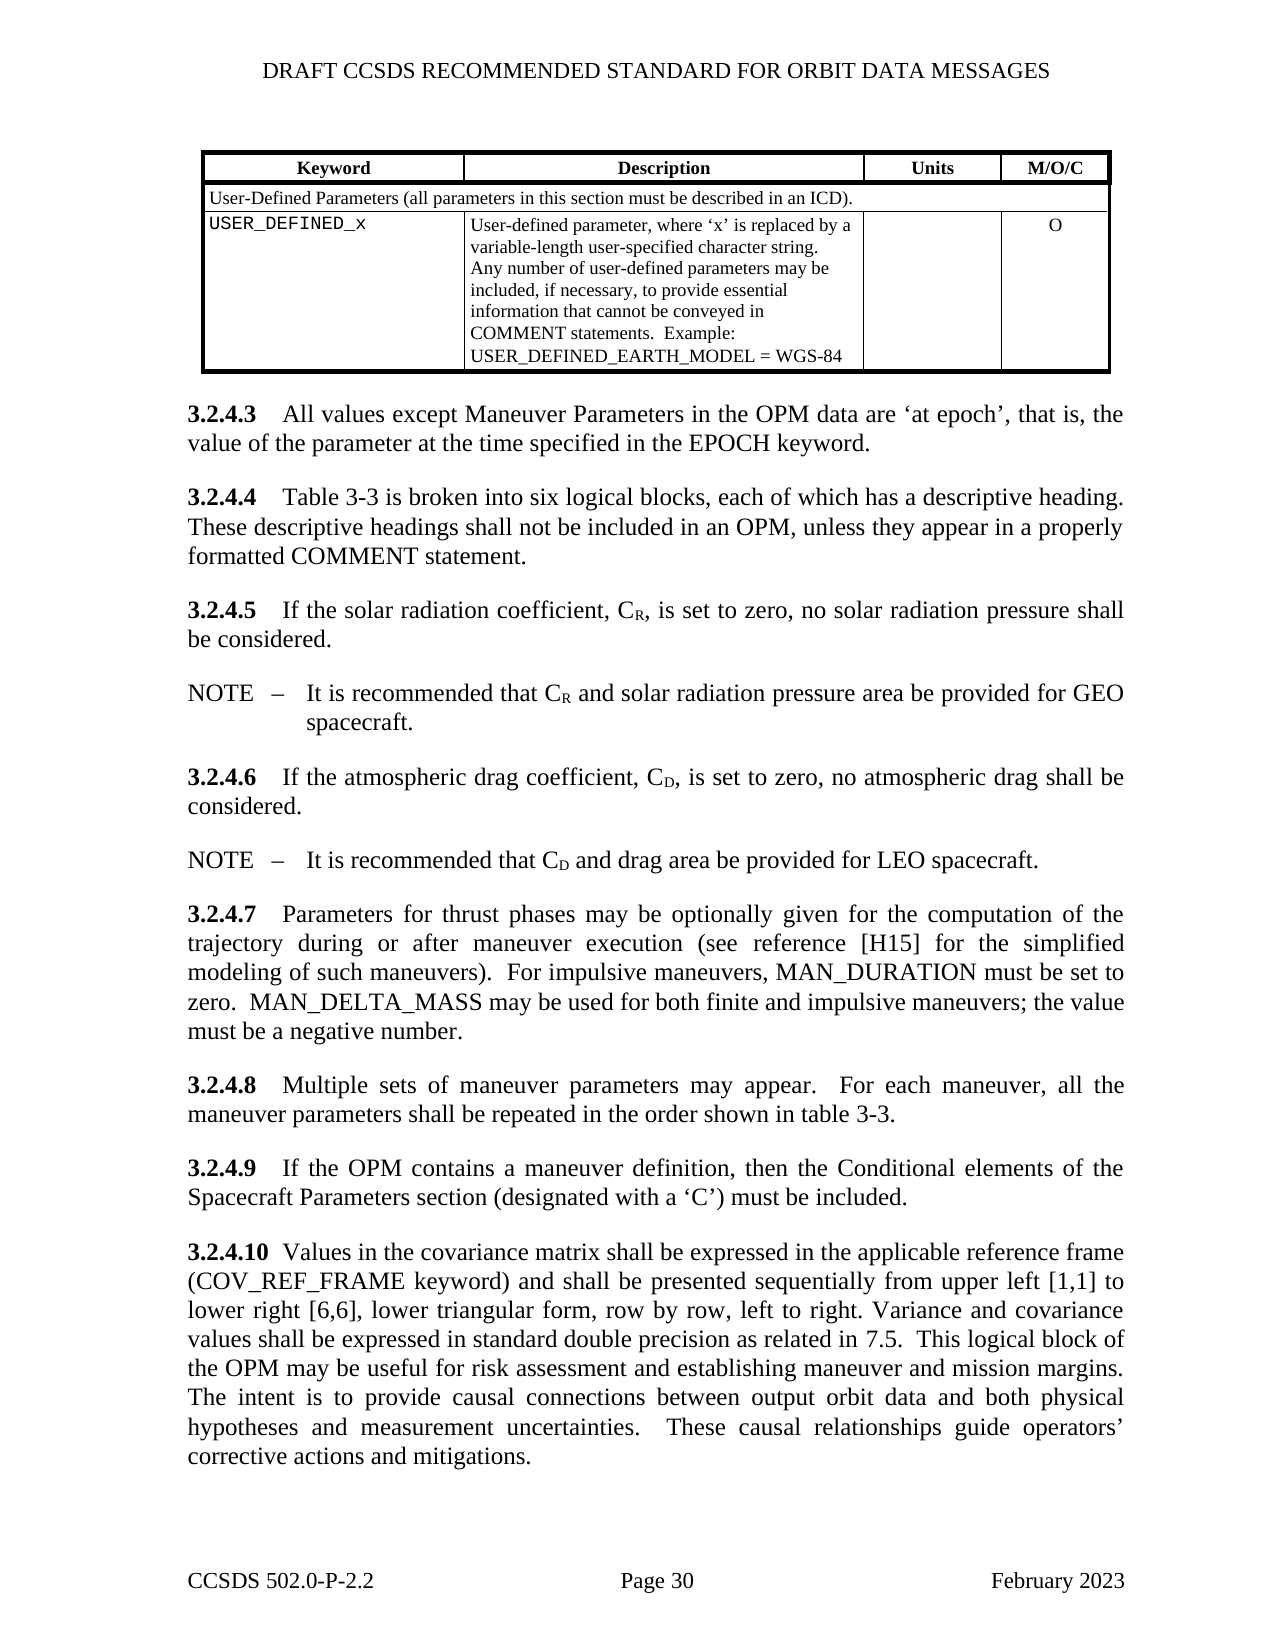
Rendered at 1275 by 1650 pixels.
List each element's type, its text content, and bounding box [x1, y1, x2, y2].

text All values except Maneuver Parameters in the OPM data are ‘at epoch’, that is, the value of the parameter at the time specified in the EPOCH keyword. [187, 399, 1125, 457]
text If the solar radiation coefficient, CR, is set to zero, no solar radiation pressure shall be considered. [187, 594, 1125, 653]
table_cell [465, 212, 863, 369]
text Table 3-3 is broken into six logical blocks, each of which has a descriptive heading. These descriptive headings shall not be included in an OPM, unless they appear in a properly formatted COMMENT statement. [187, 482, 1125, 569]
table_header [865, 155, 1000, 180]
text Parameters for thrust phases may be optionally given for the computation of the trajectory during or after maneuver execution (see reference [H1] for the simplified modeling of such maneuvers). For impulsive maneuvers, MAN_DURATION must be set to zero. MAN_DELTA_MASS may be used for both finite and impulsive maneuvers; the value must be a negative number. [187, 899, 1125, 1044]
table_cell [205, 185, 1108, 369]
text NOTE – It is recommended that CR and solar radiation pressure area be provided for GEO spacecraft. [187, 678, 1125, 736]
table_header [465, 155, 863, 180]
text If the atmospheric drag coefficient, CD, is set to zero, no atmospheric drag shall be considered. [187, 761, 1125, 819]
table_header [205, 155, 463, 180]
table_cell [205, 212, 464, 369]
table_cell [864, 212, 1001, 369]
text If the OPM contains a maneuver definition, then the Conditional elements of the Spacecraft Parameters section (designated with a ‘C’) must be included. [187, 1153, 1125, 1211]
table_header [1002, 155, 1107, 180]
text Values in the covariance matrix shall be expressed in the applicable reference frame (COV_REF_FRAME keyword) and shall be presented sequentially from upper left [1,1] to lower right [6,6], lower triangular form, row by row, left to right. Variance and covariance values shall be expressed in standard double precision as related in 7.5. This logical block of the OPM may be useful for risk assessment and establishing maneuver and mission margins. The intent is to provide causal connections between output orbit data and both physical hypotheses and measurement uncertainties. These causal relationships guide operators’ corrective actions and mitigations. [187, 1236, 1125, 1469]
text Multiple sets of maneuver parameters may appear. For each maneuver, all the maneuver parameters shall be repeated in the order shown in table 3-3. [187, 1069, 1125, 1128]
text NOTE – It is recommended that CD and drag area be provided for LEO spacecraft. [187, 844, 1125, 874]
